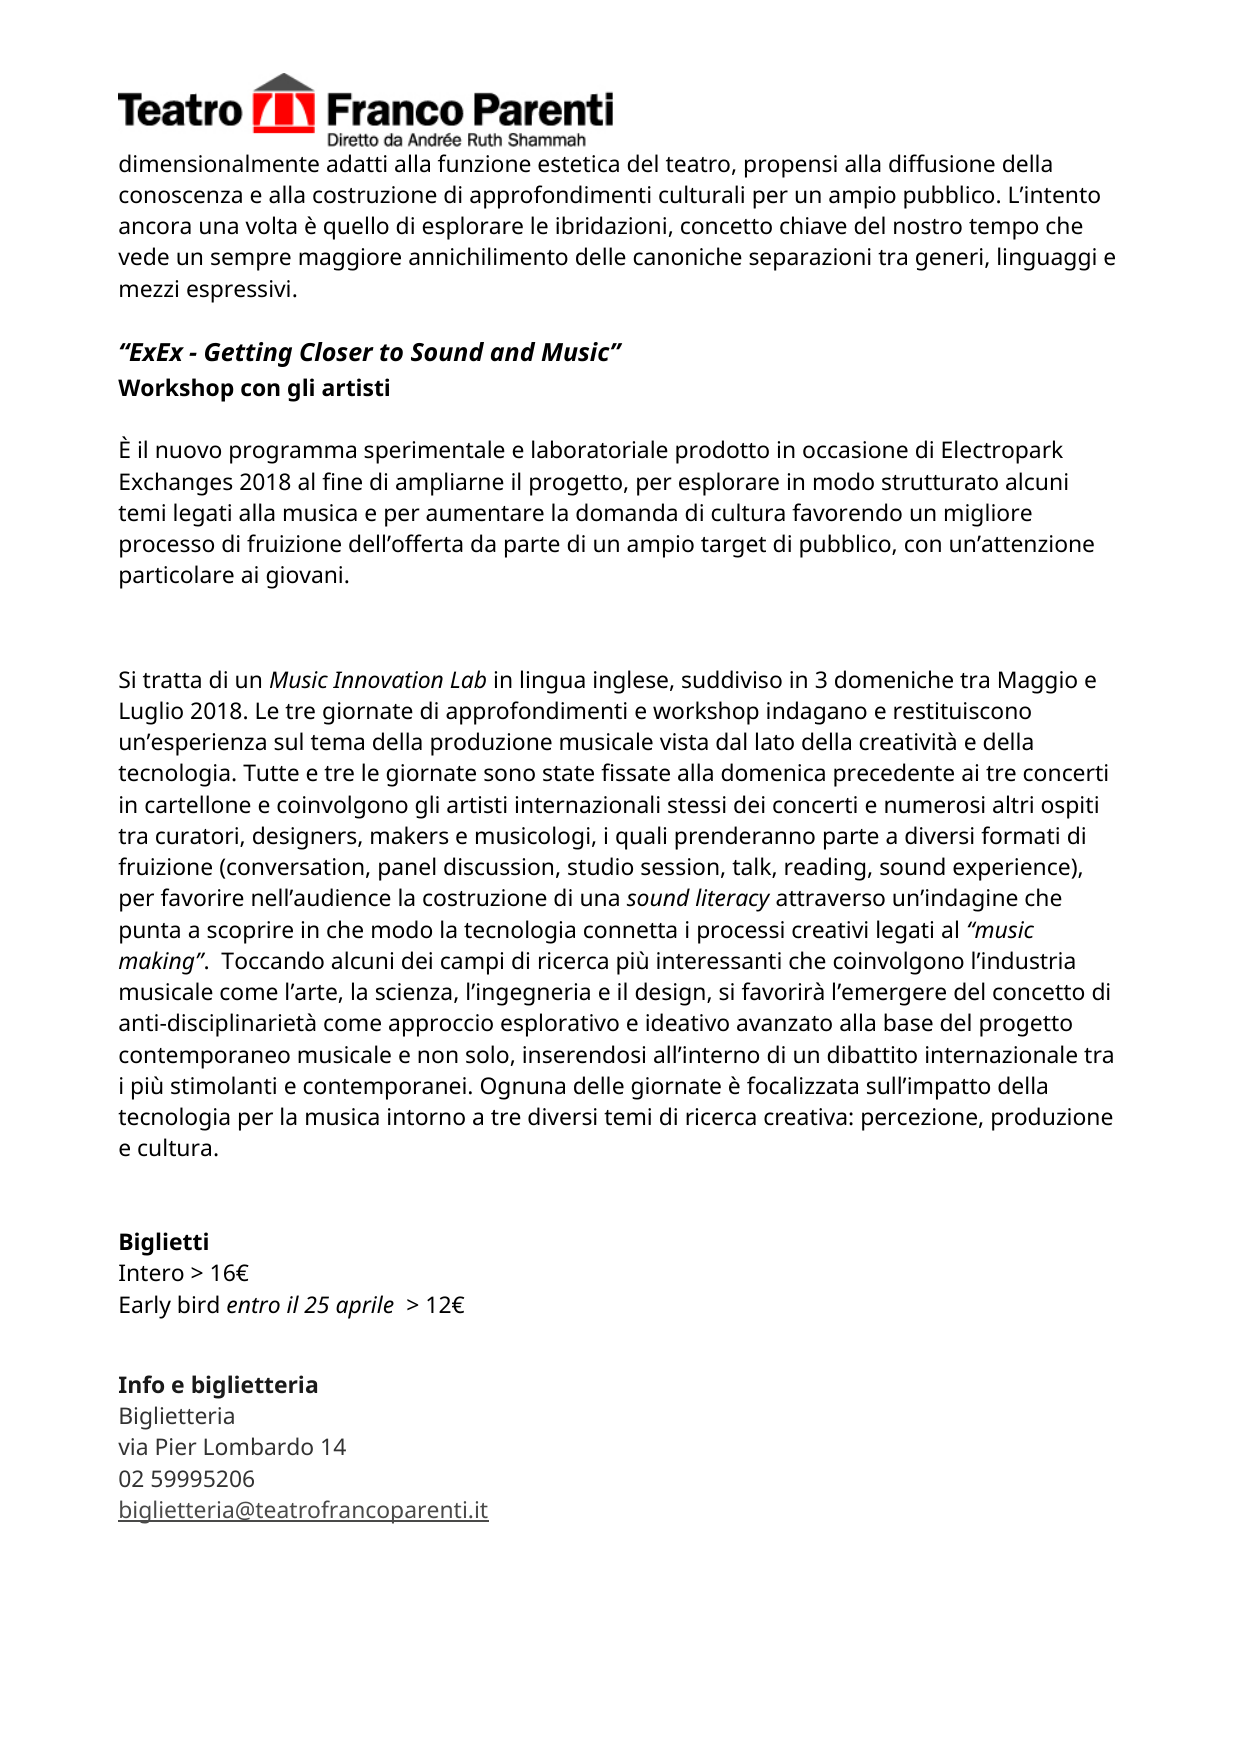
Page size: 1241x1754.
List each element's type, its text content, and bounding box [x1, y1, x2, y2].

text Info e biglietteria [118, 1341, 1122, 1400]
picture [118, 73, 613, 147]
text Si tratta di un Music Innovation Lab in lingua inglese, suddiviso in 3 domeniche tra Maggio e Luglio 2018. Le tre giornate di approfondimenti e workshop indagano e restituiscono un’esperienza sul tema della produzione musicale vista dal lato della creatività e della tecnologia. Tutte e tre le giornate sono state fissate alla domenica precedente ai tre concerti in cartellone e coinvolgono gli artisti internazionali stessi dei concerti e numerosi altri ospiti tra curatori, designers, makers e musicologi, i quali prenderanno parte a diversi formati di fruizione (conversation, panel discussion, studio session, talk, reading, sound experience), per favorire nell’audience la costruzione di una sound literacy attraverso un’indagine che punta a scoprire in che modo la tecnologia connetta i processi creativi legati al “music making”. Toccando alcuni dei campi di ricerca più interessanti che coinvolgono l’industria musicale come l’arte, la scienza, l’ingegneria e il design, si favorirà l’emergere del concetto di anti-disciplinarietà come approccio esplorativo e ideativo avanzato alla base del progetto contemporaneo musicale e non solo, inserendosi all’interno di un dibattito internazionale tra i più stimolanti e contemporanei. Ognuna delle giornate è focalizzata sull’impatto della tecnologia per la musica intorno a tre diversi temi di ricerca creativa: percezione, produzione e cultura. Biglietti Intero > 16€ Early bird entro il 25 aprile > 12€ [118, 664, 1122, 1320]
text Biglietteria via Pier Lombardo 14 02 59995206 biglietteria@teatrofrancoparenti.it [118, 1400, 1122, 1525]
